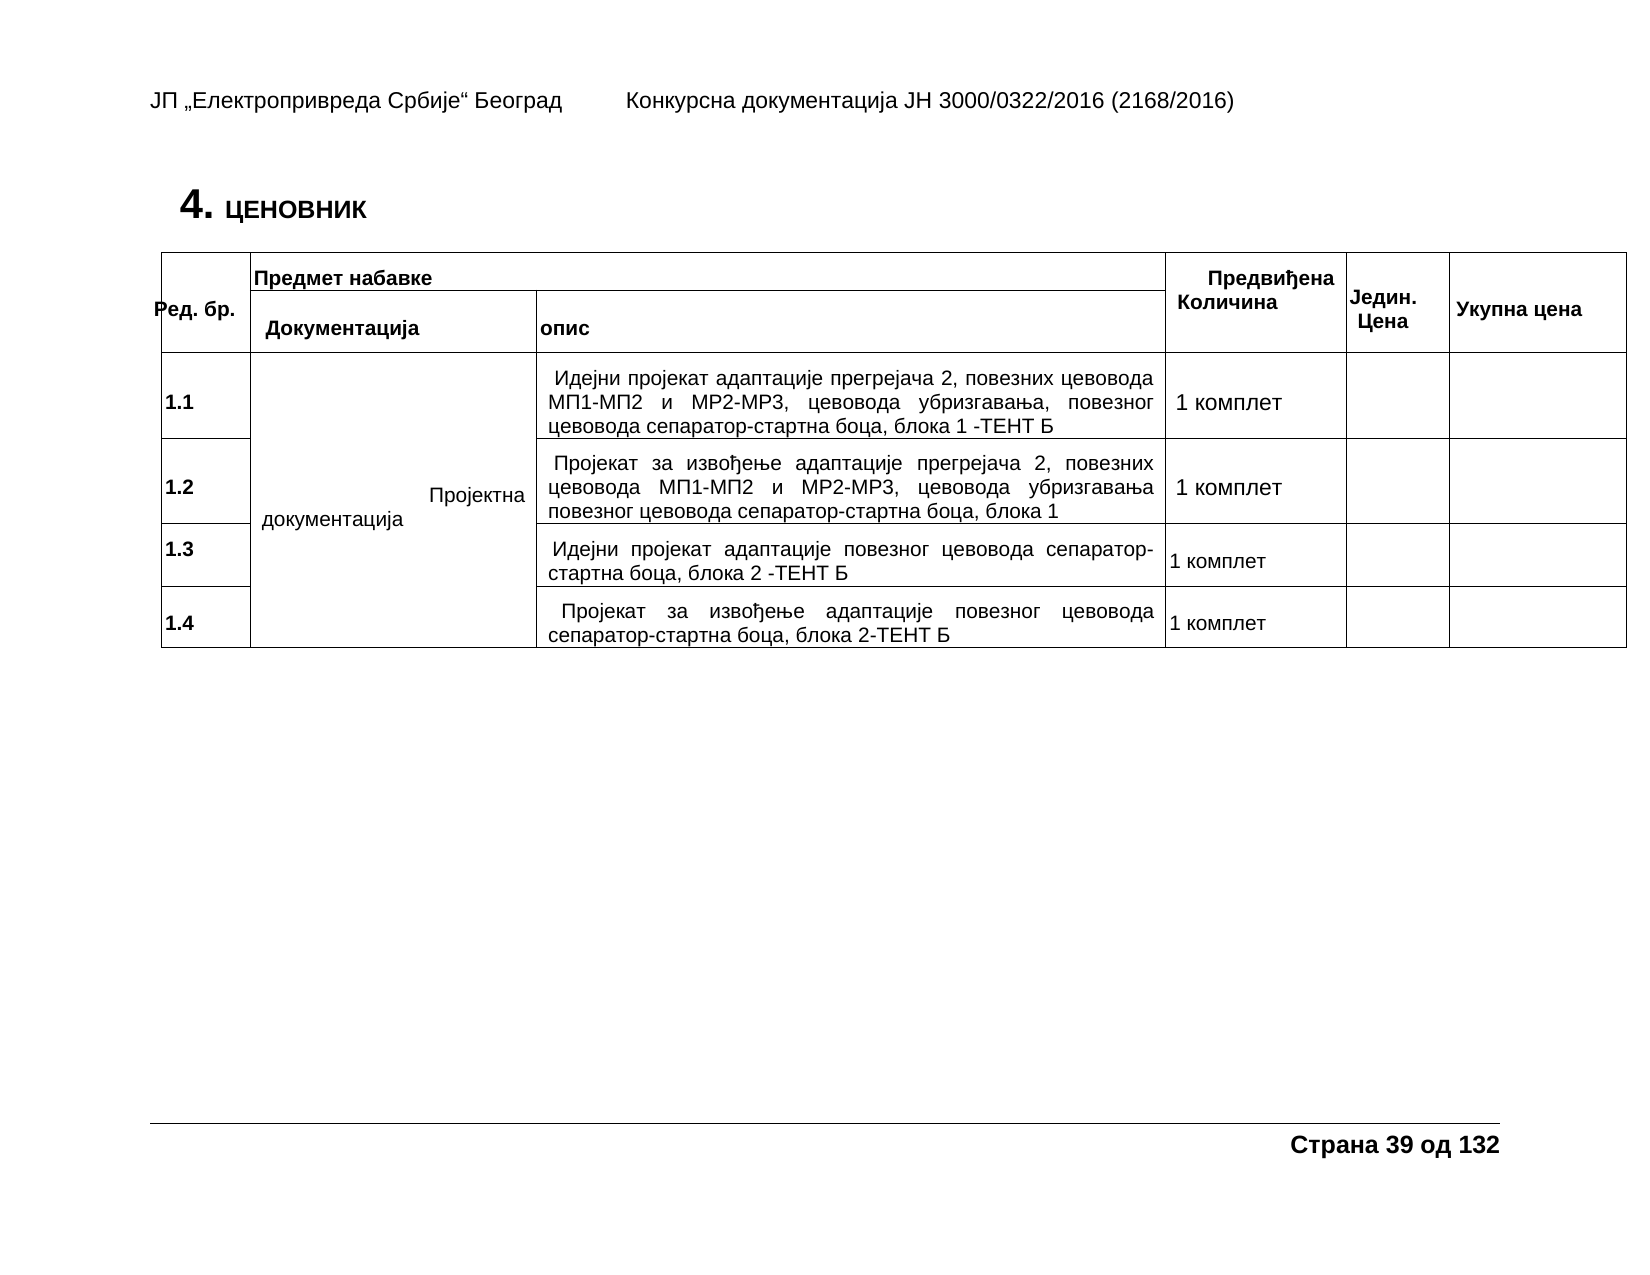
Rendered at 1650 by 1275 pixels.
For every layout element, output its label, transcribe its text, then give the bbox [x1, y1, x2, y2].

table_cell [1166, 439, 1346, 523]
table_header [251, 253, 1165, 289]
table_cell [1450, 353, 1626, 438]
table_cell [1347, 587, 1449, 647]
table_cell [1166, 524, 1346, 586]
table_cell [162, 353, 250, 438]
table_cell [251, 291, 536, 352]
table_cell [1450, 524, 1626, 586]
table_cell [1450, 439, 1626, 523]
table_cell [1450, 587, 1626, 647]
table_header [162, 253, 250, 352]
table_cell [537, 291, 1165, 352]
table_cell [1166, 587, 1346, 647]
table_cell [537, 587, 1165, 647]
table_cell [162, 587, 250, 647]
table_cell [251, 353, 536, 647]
list ЦЕНОВНИК [179, 179, 1499, 227]
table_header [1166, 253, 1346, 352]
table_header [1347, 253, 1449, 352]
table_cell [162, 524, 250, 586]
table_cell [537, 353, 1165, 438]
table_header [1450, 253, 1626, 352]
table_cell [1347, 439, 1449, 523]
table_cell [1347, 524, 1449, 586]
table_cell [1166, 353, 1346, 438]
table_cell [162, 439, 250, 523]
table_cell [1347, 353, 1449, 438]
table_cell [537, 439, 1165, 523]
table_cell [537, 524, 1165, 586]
